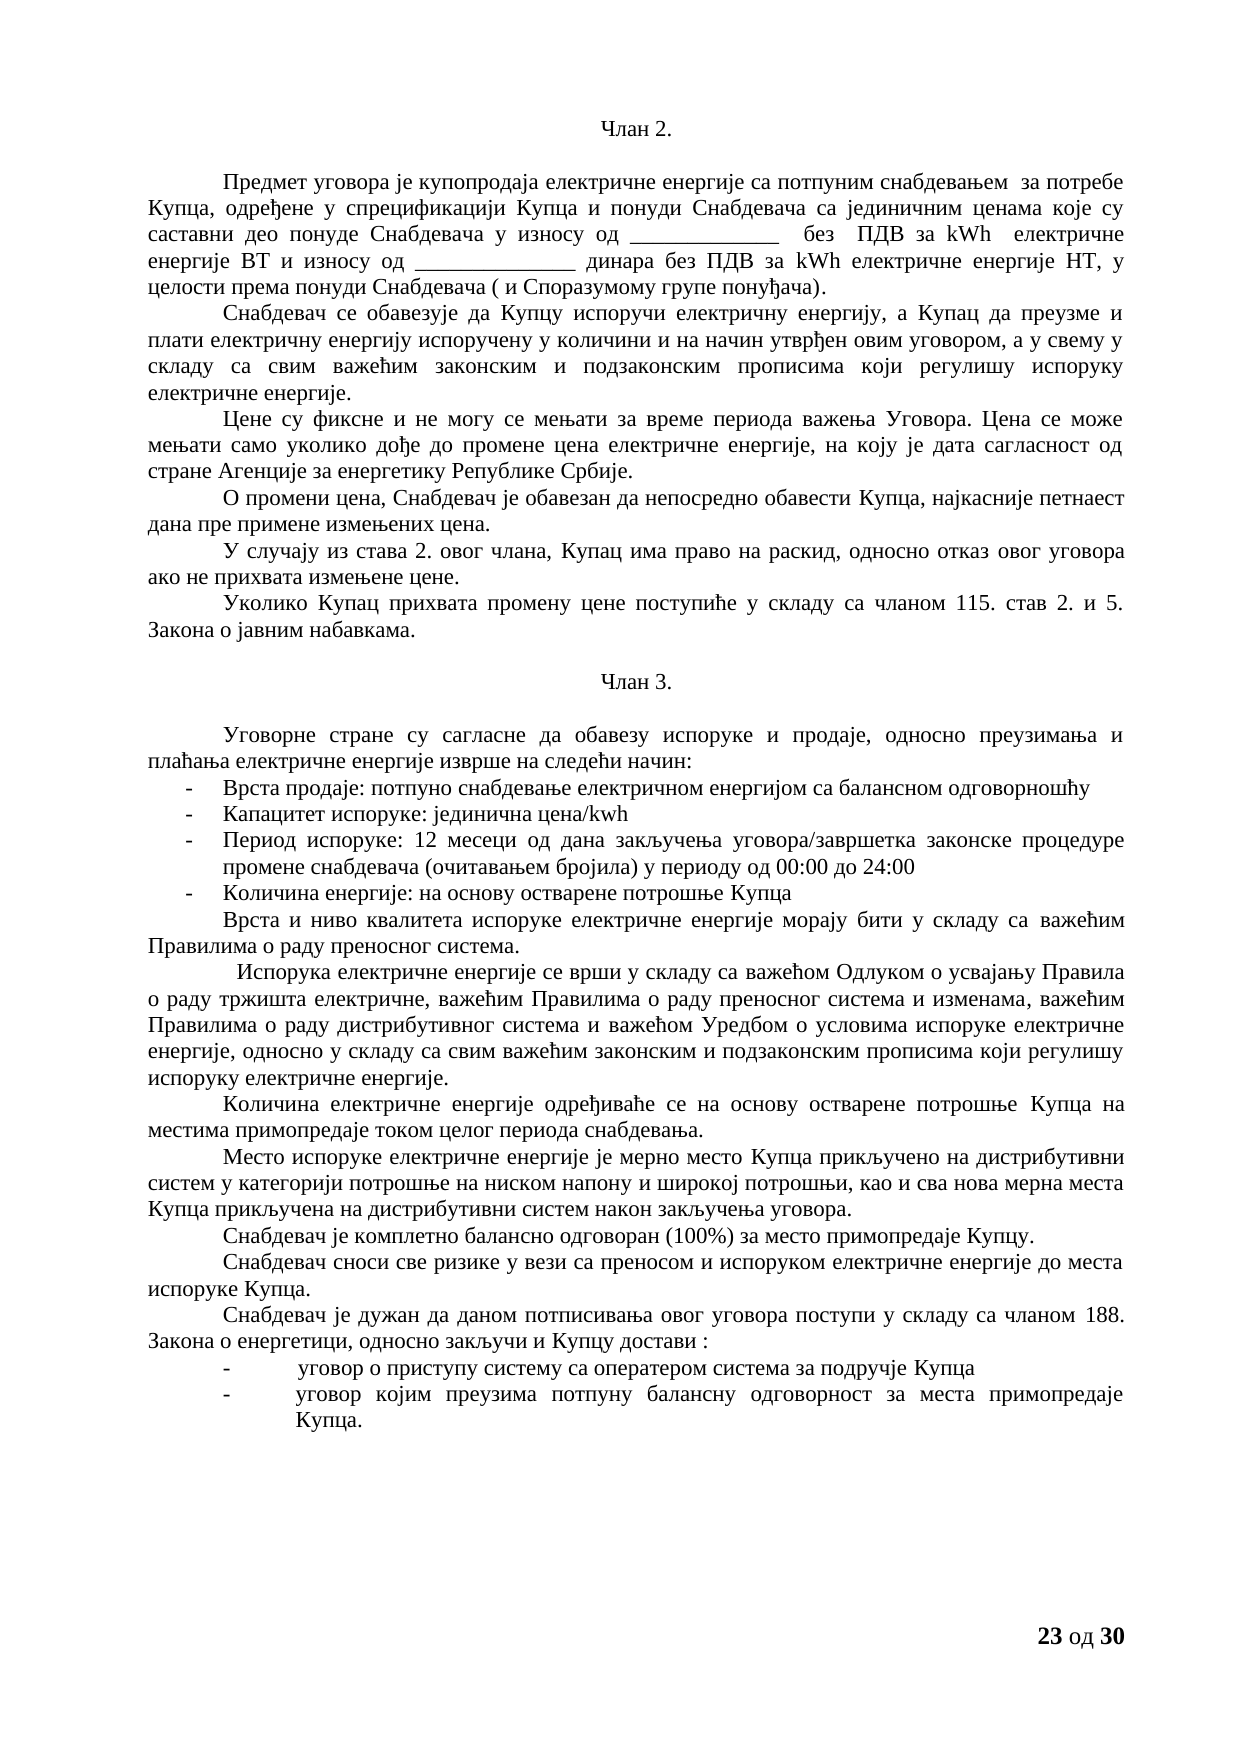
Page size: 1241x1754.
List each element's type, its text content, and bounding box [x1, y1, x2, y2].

text О промени цена, Снабдевач је обавезан да непосредно обавести Купца, најкасније петнаест дана пре примене измењених цена. [148, 484, 1125, 537]
list Количина енергије: на основу остварене потрошње Купца [185, 879, 1125, 906]
text Предмет уговора је купопродаја електричне енергије са потпуним снабдевањем за потребе Купца, одређене у спрецификацији Купца и понуди Снабдевача са јединичним ценама које су саставни део понуде Снабдевача у износу од _____________ без ПДВ за kWh електричне енергије ВТ и износу од ______________ динара без ПДВ за kWh електричне енергије НТ, у целости према понуди Снабдевача ( и Споразумому групе понуђача). [148, 168, 1125, 299]
text Снабдевач је комплетно балансно одговоран (100%) за место примопредаје Купцу. [148, 1222, 1125, 1248]
text Снабдевач је дужан да даном потписивања овог уговора поступи у складу са чланом 188. Закона о енергетици, односно закључи и Купцу достави : [148, 1301, 1125, 1354]
list уговор којим преузима потпуну балансну одговорност за места примопредаје Купца. [223, 1380, 1125, 1433]
list Капацитет испоруке: јединична цена/kwh [185, 800, 1125, 827]
text Члан 2. [148, 115, 1125, 141]
text Цене су фиксне и не могу се мењати за време периода важења Уговора. Цена се може мењати само уколико дође до промене цена електричне енергије, на коју је дата сагласност од стране Агенције за енергетику Републике Србије. [148, 405, 1125, 484]
text Снабдевач се обавезује да Купцу испоручи електричну енергију, а Купац да преузме и плати електричну енергију испоручену у количини и на начин утврђен овим уговором, а у свему у складу са свим важећим законским и подзаконским прописима који регулишу испоруку електричне енергије. [148, 299, 1125, 405]
text Члан 3. [148, 668, 1125, 695]
text Врста и ниво квалитета испоруке електричне енергије морају бити у складу са важећим Правилима о раду преносног система. [148, 906, 1125, 958]
text Снабдевач сноси све ризике у вези са преносом и испоруком електричне енергије до места испоруке Купца. [148, 1248, 1125, 1301]
text Испорука електричне енергије се врши у складу са важећом Одлуком о усвајању Правила о раду тржишта електричне, важећим Правилима о раду преносног система и изменама, важећим Правилима о раду дистрибутивног система и важећом Уредбом о условима испоруке електричне енергије, односно у складу са свим важећим законским и подзаконским прописима који регулишу испоруку електричне енергије. [148, 958, 1125, 1090]
text Уколико Купац прихвата промену цене поступиће у складу са чланом 115. став 2. и 5. Закона о јавним набавкама. [148, 589, 1125, 642]
list Врста продаје: потпуно снабдевање електричном енергијом са балансном одговорношћу [185, 774, 1125, 800]
list уговор о приступу систему са оператером система за подручје Купца [148, 1354, 1125, 1380]
text У случају из става 2. овог члана, Купац има право на раскид, односно отказ овог уговора ако не прихвата измењене цене. [148, 537, 1125, 589]
text Количина електричне енергије одређиваће се на основу остварене потрошње Купца на местима примопредаје током целог периода снабдевања. [148, 1090, 1125, 1143]
list Период испоруке: 12 месеци од дана закључења уговора/завршетка законске процедуре промене снабдевача (очитавањем бројила) у периоду од 00:00 до 24:00 [185, 827, 1125, 879]
text Место испоруке електричне енергије је мерно место Купца прикључено на дистрибутивни систем у категорији потрошње на ниском напону и широкој потрошњи, као и сва нова мерна места Купца прикључена на дистрибутивни систем након закључења уговора. [148, 1143, 1125, 1222]
text Уговорне стране су сагласне да обавезу испоруке и продаје, односно преузимања и плаћања електричне енергије изврше на следећи начин: [148, 721, 1125, 774]
